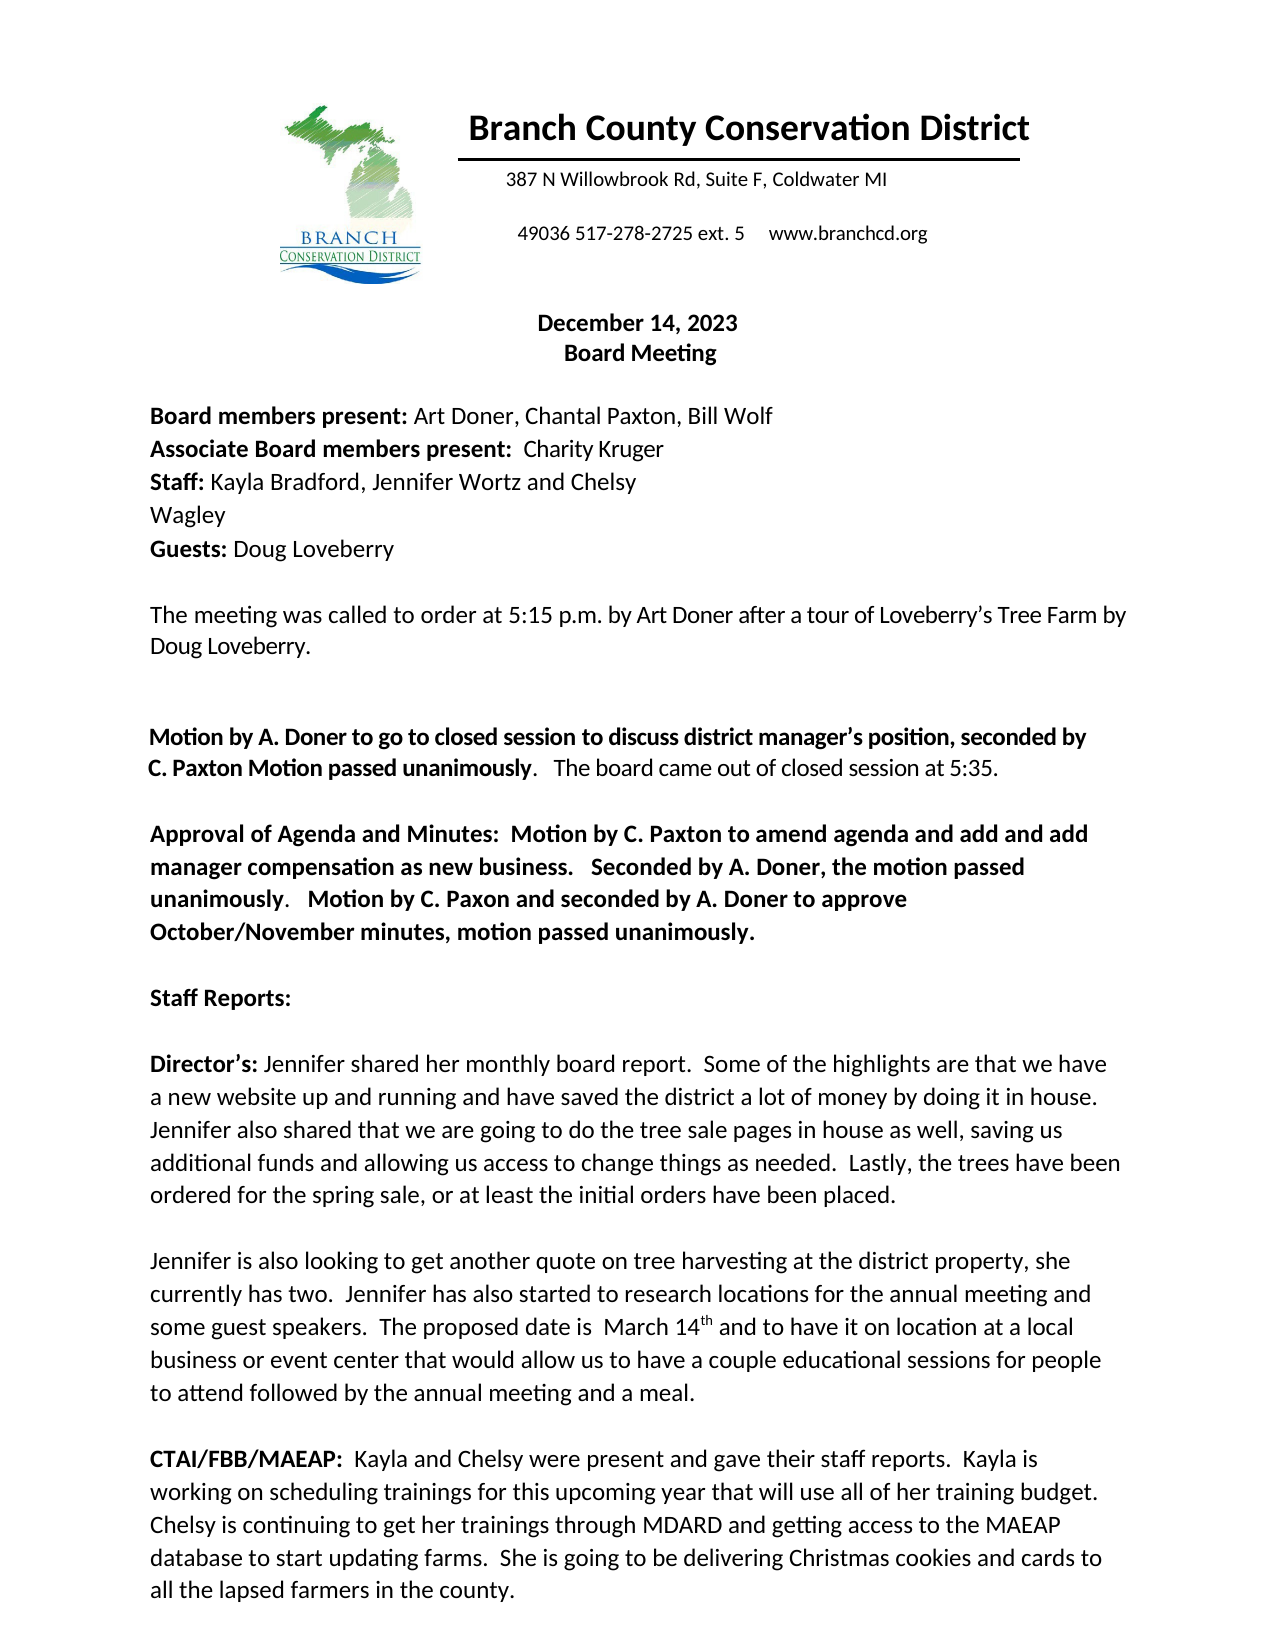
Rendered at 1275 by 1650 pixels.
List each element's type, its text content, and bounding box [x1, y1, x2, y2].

title Branch County Conservation District [468, 104, 1137, 150]
text CTAI/FBB/MAEAP: Kayla and Chelsy were present and gave their staff reports. Kayla is working on scheduling trainings for this upcoming year that will use all of her training budget. Chelsy is continuing to get her trainings through MDARD and getting access to the MAEAP database to start updating farms. She is going to be delivering Christmas cookies and cards to all the lapsed farmers in the county. [150, 1443, 1123, 1605]
text Director’s: Jennifer shared her monthly board report. Some of the highlights are that we have a new website up and running and have saved the district a lot of money by doing it in house. Jennifer also shared that we are going to do the tree sale pages in house as well, saving us additional funds and allowing us access to change things as needed. Lastly, the trees have been ordered for the spring sale, or at least the initial orders have been placed. [150, 1048, 1123, 1210]
text 387 N Willowbrook Rd, Suite F, Coldwater MI 49036 517-278-2725 ext. 5 www.branchcd.org [506, 166, 942, 245]
text The meeting was called to order at 5:15 p.m. by Art Doner after a tour of Loveberry’s Tree Farm by Doug Loveberry. [150, 599, 1137, 660]
text Associate Board members present: Charity Kruger [150, 433, 1137, 464]
text Board members present: Art Doner, Chantal Paxton, Bill Wolf [150, 401, 1137, 431]
text C. Paxton Motion passed unanimously. The board came out of closed session at 5:35. [137, 752, 1137, 782]
text Motion by A. Doner to go to closed session to discuss district manager’s position, seconded by [137, 721, 1137, 752]
subtitle Board Meeting [137, 338, 1137, 368]
text Staff: Kayla Bradford, Jennifer Wortz and Chelsy Wagley [150, 467, 686, 529]
text Jennifer is also looking to get another quote on tree harvesting at the district property, she currently has two. Jennifer has also started to research locations for the annual meeting and some guest speakers. The proposed date is March 14th and to have it on location at a local business or event center that would allow us to have a couple educational sessions for people to attend followed by the annual meeting and a meal. [150, 1246, 1123, 1408]
picture [280, 103, 423, 284]
subtitle December 14, 2023 [137, 307, 1137, 337]
subtitle Approval of Agenda and Minutes: Motion by C. Paxton to amend agenda and add and add manager compensation as new business. Seconded by A. Doner, the motion passed unanimously. Motion by C. Paxon and seconded by A. Doner to approve October/November minutes, motion passed unanimously. [150, 818, 1116, 947]
text Staff Reports: [150, 982, 1123, 1013]
text Guests: Doug Loveberry [150, 534, 686, 564]
